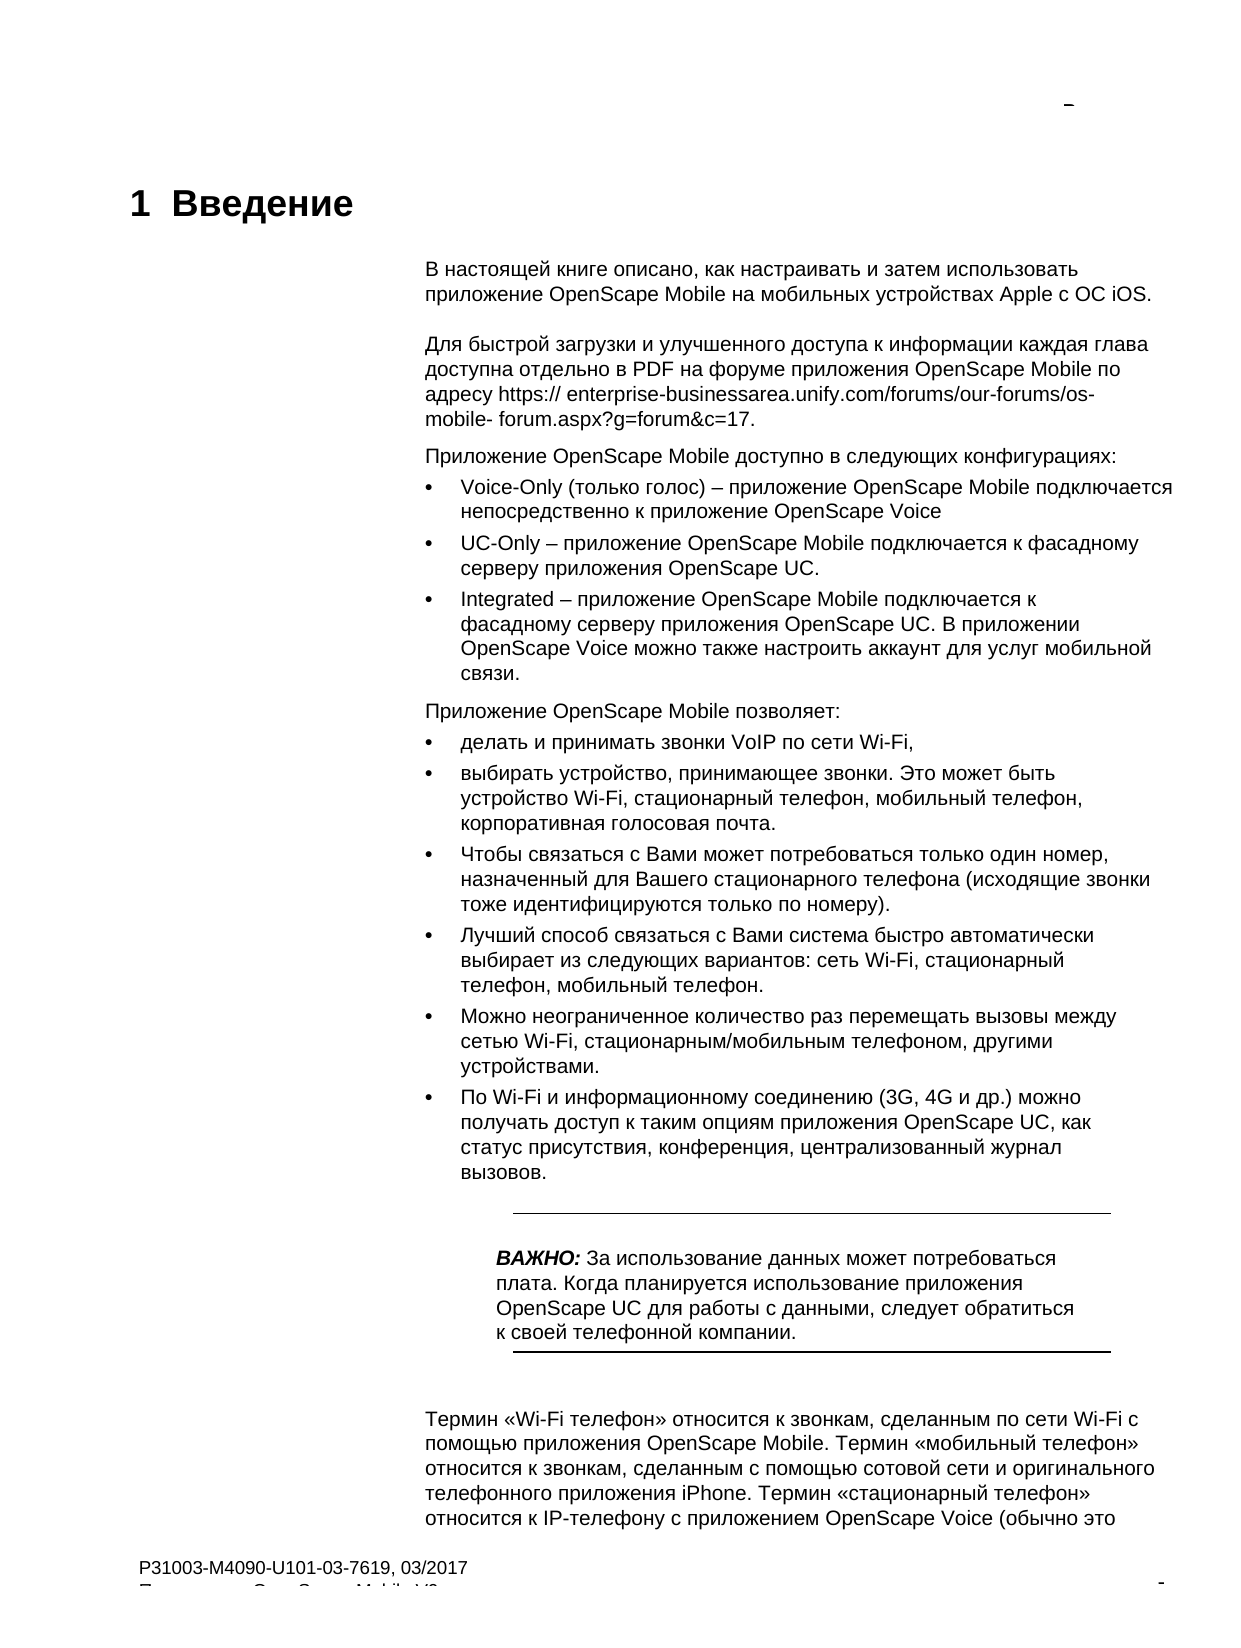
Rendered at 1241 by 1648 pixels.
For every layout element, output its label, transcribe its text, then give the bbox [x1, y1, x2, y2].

text Приложение OpenScape Mobile позволяет: [425, 698, 1176, 722]
list Лучший способ связаться с Вами система быстро автоматически выбирает из следующих вариантов: cеть Wi-Fi, стационарный телефон, мобильный телефон. [425, 923, 1153, 997]
subtitle Введение [129, 182, 1176, 225]
list делать и принимать звонки VoIP по сети Wi-Fi, [425, 730, 1176, 754]
list Integrated – приложение OpenScape Mobile подключается к фасадному серверу приложения OpenScape UC. В приложении OpenScape Voice можно также настроить аккаунт для услуг мобильной связи. [425, 586, 1153, 685]
text Приложение OpenScape Mobile доступно в следующих конфигурациях: [425, 444, 1176, 468]
text ВАЖНО: За использование данных может потребоваться плата. Когда планируется использование приложения OpenScape UC для работы с данными, следует обратиться к своей телефонной компании. [496, 1246, 1089, 1344]
text Для быстрой загрузки и улучшенного доступа к информации каждая глава доступна отдельно в PDF на форуме приложения OpenScape Mobile по адресу https:// enterprise-businessarea.unify.com/forums/our-forums/os-mobile- forum.aspx?g=forum&c=17. [425, 332, 1161, 431]
list Voice-Only (только голос) – приложение OpenScape Mobile подключается непосредственно к приложение OpenScape Voice [425, 475, 1176, 523]
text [425, 1406, 1162, 1530]
list По Wi-Fi и информационному соединению (3G, 4G и др.) можно получать доступ к таким опциям приложения OpenScape UC, как статус присутствия, конференция, централизованный журнал вызовов. [425, 1085, 1142, 1183]
list выбирать устройство, принимающее звонки. Это может быть устройство Wi-Fi, стационарный телефон, мобильный телефон, корпоративная голосовая почта. [425, 761, 1153, 835]
text В настоящей книге описано, как настраивать и затем использовать приложение OpenScape Mobile на мобильных устройствах Apple с ОС iOS. [425, 257, 1162, 306]
list UC-Only – приложение OpenScape Mobile подключается к фасадному серверу приложения OpenScape UC. [425, 530, 1142, 579]
list Можно неограниченное количество раз перемещать вызовы между сетью Wi-Fi, стационарным/мобильным телефоном, другими устройствами. [425, 1004, 1153, 1078]
list Чтобы связаться с Вами может потребоваться только один номер, назначенный для Вашего стационарного телефона (исходящие звонки тоже идентифицируются только по номеру). [425, 842, 1153, 916]
